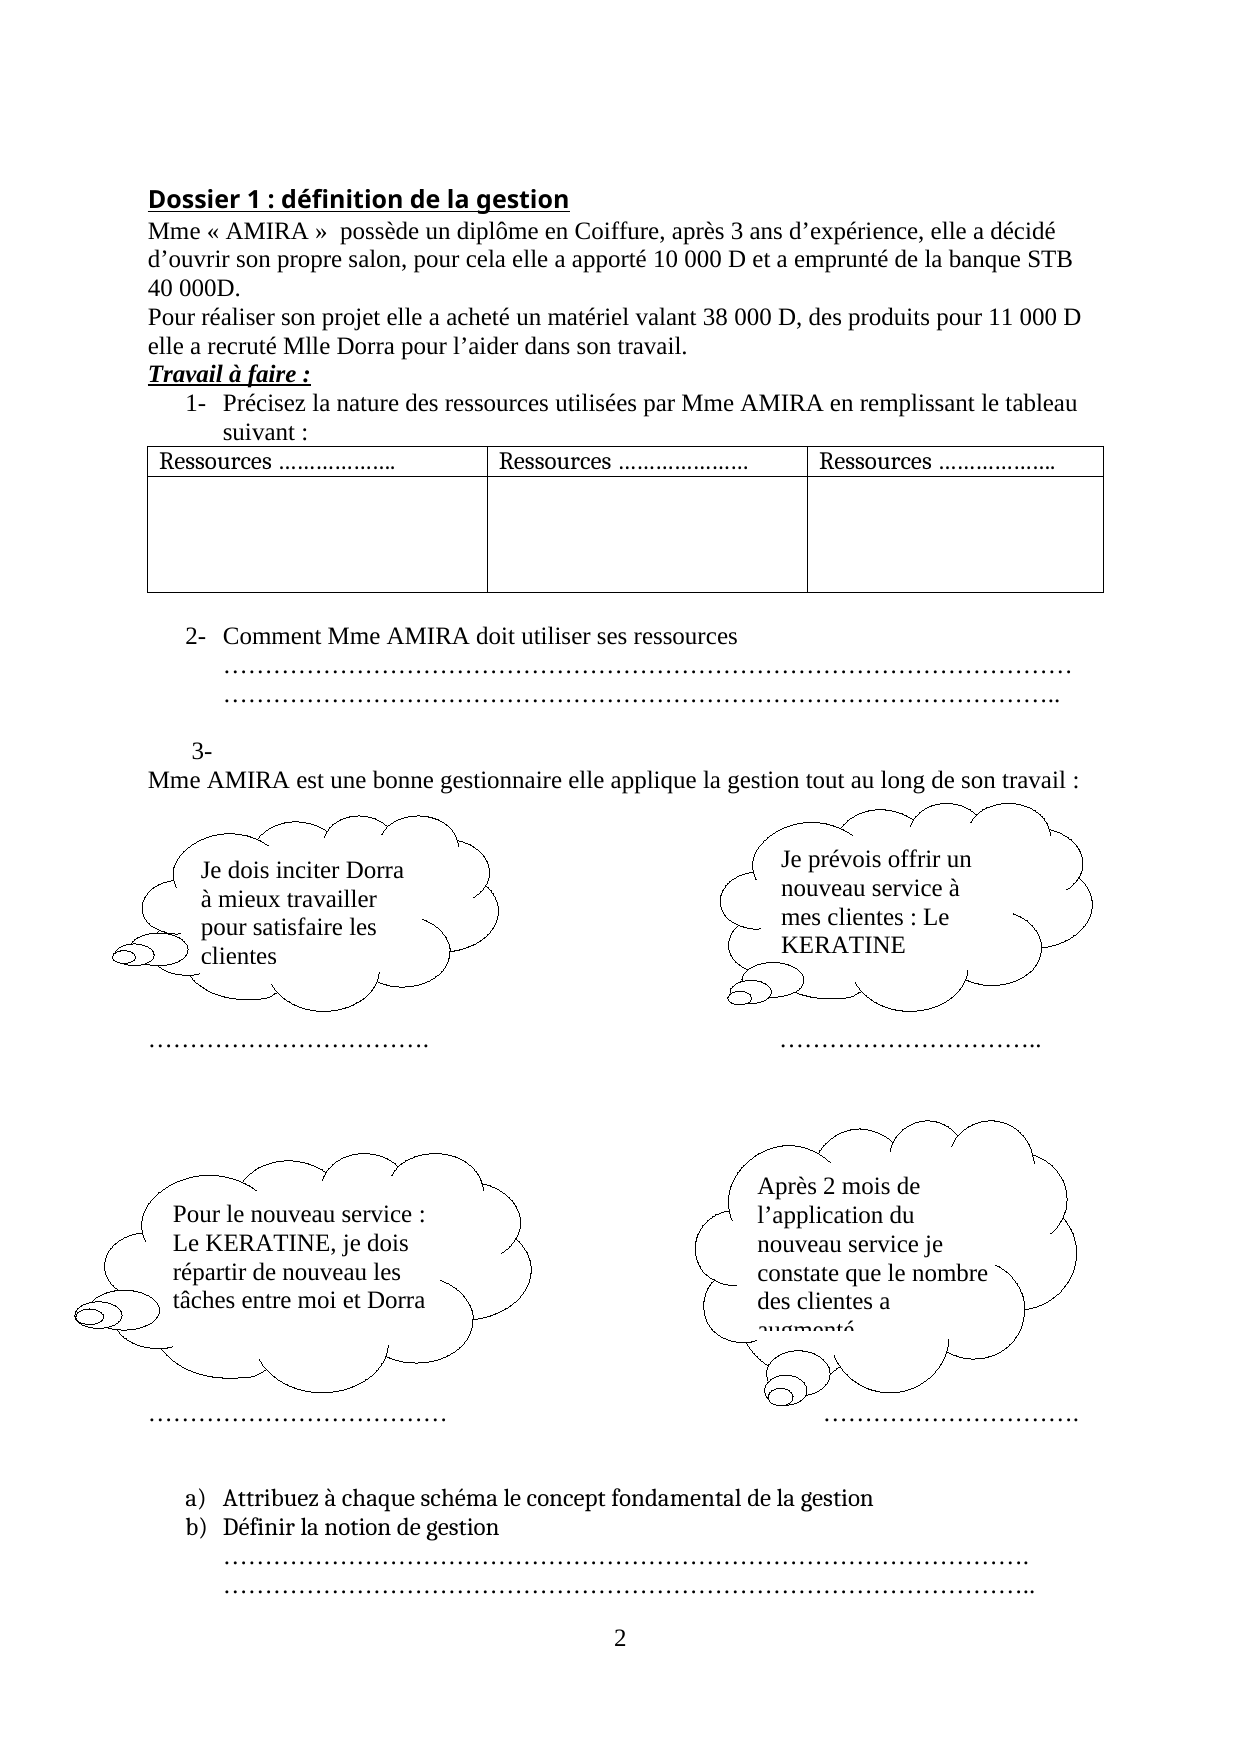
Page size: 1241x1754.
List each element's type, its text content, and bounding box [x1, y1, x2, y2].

text Mme « AMIRA » possède un diplôme en Coiffure, après 3 ans d’expérience, elle a décidé d’ouvrir son propre salon, pour cela elle a apporté 10 000 D et a emprunté de la banque STB 40 000D. [148, 216, 1093, 302]
list ………………………………………………………………………………………………………………………………………………………………………………….. [223, 650, 1093, 708]
text ……………………………. ………………………….. [148, 1024, 1093, 1053]
list Comment Mme AMIRA doit utiliser ses ressources [185, 621, 1093, 650]
table_header Ressources ………………. [808, 447, 1103, 476]
list …………………………………………………………………………………….. [223, 1570, 1093, 1599]
list ……………………………………………………………………………………. [223, 1541, 1093, 1570]
list Définir la notion de gestion [185, 1513, 1093, 1541]
text Mme AMIRA est une bonne gestionnaire elle applique la gestion tout au long de son travail : [148, 765, 1093, 794]
text 3- [148, 736, 1093, 765]
text Dossier 1 : définition de la gestion [148, 182, 1093, 216]
table_cell [488, 477, 807, 592]
list Précisez la nature des ressources utilisées par Mme AMIRA en remplissant le tableau suivant : [185, 388, 1093, 446]
text Pour réaliser son projet elle a acheté un matériel valant 38 000 D, des produits pour 11 000 D elle a recruté Mlle Dorra pour l’aider dans son travail. [148, 302, 1093, 359]
list Attribuez à chaque schéma le concept fondamental de la gestion [185, 1484, 1093, 1513]
text ……………………………… …………………………. [148, 1398, 1093, 1426]
table_header Ressources ………………… [488, 447, 807, 476]
table_header Ressources ………………. [148, 447, 487, 476]
table_cell [808, 477, 1103, 592]
table_cell [148, 477, 487, 592]
text Travail à faire : [148, 359, 1093, 388]
